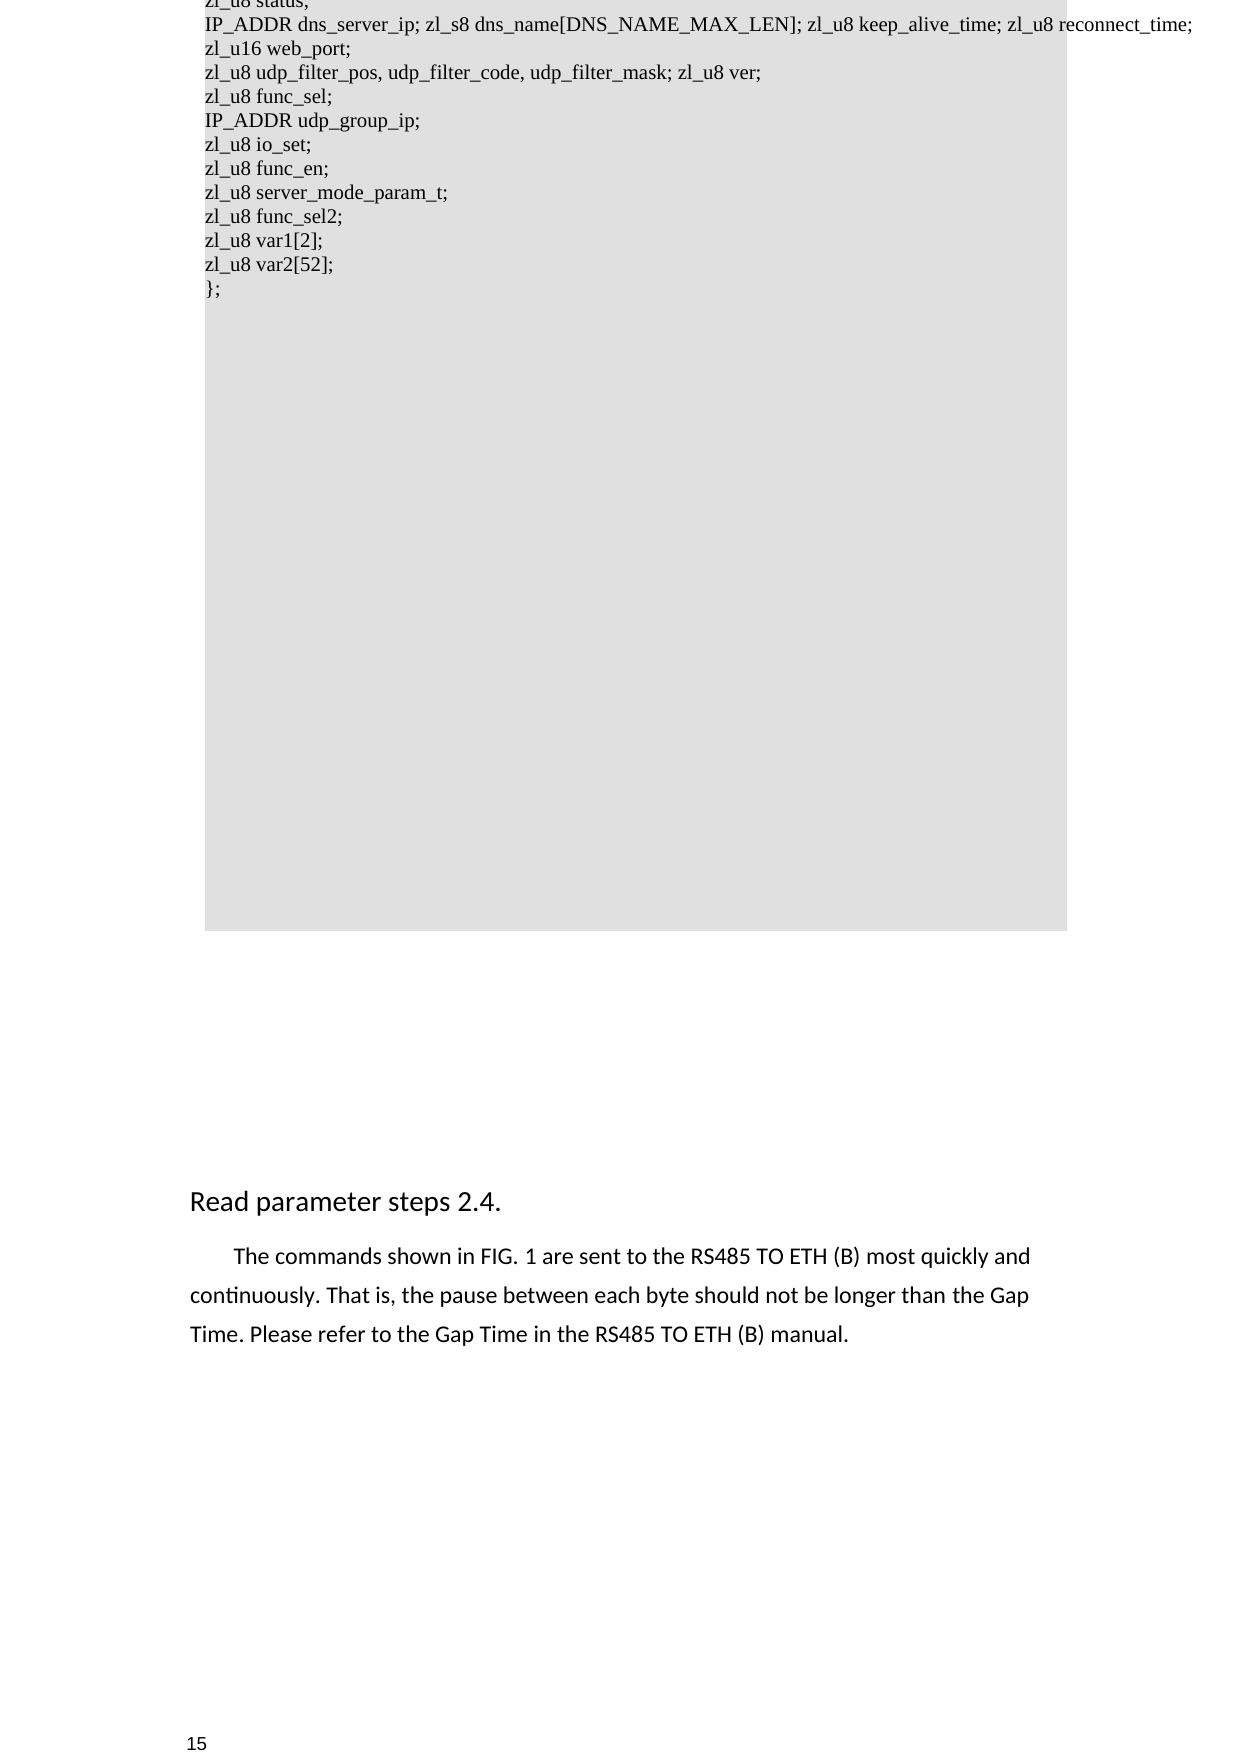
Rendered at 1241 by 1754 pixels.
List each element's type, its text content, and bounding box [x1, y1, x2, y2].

text The commands shown in FIG. 1 are sent to the RS485 TO ETH (B) most quickly and continuously. That is, the pause between each byte should not be longer than the Gap Time. Please refer to the Gap Time in the RS485 TO ETH (B) manual. [190, 1241, 1052, 1348]
text Read parameter steps 2.4. [189, 1185, 1054, 1217]
